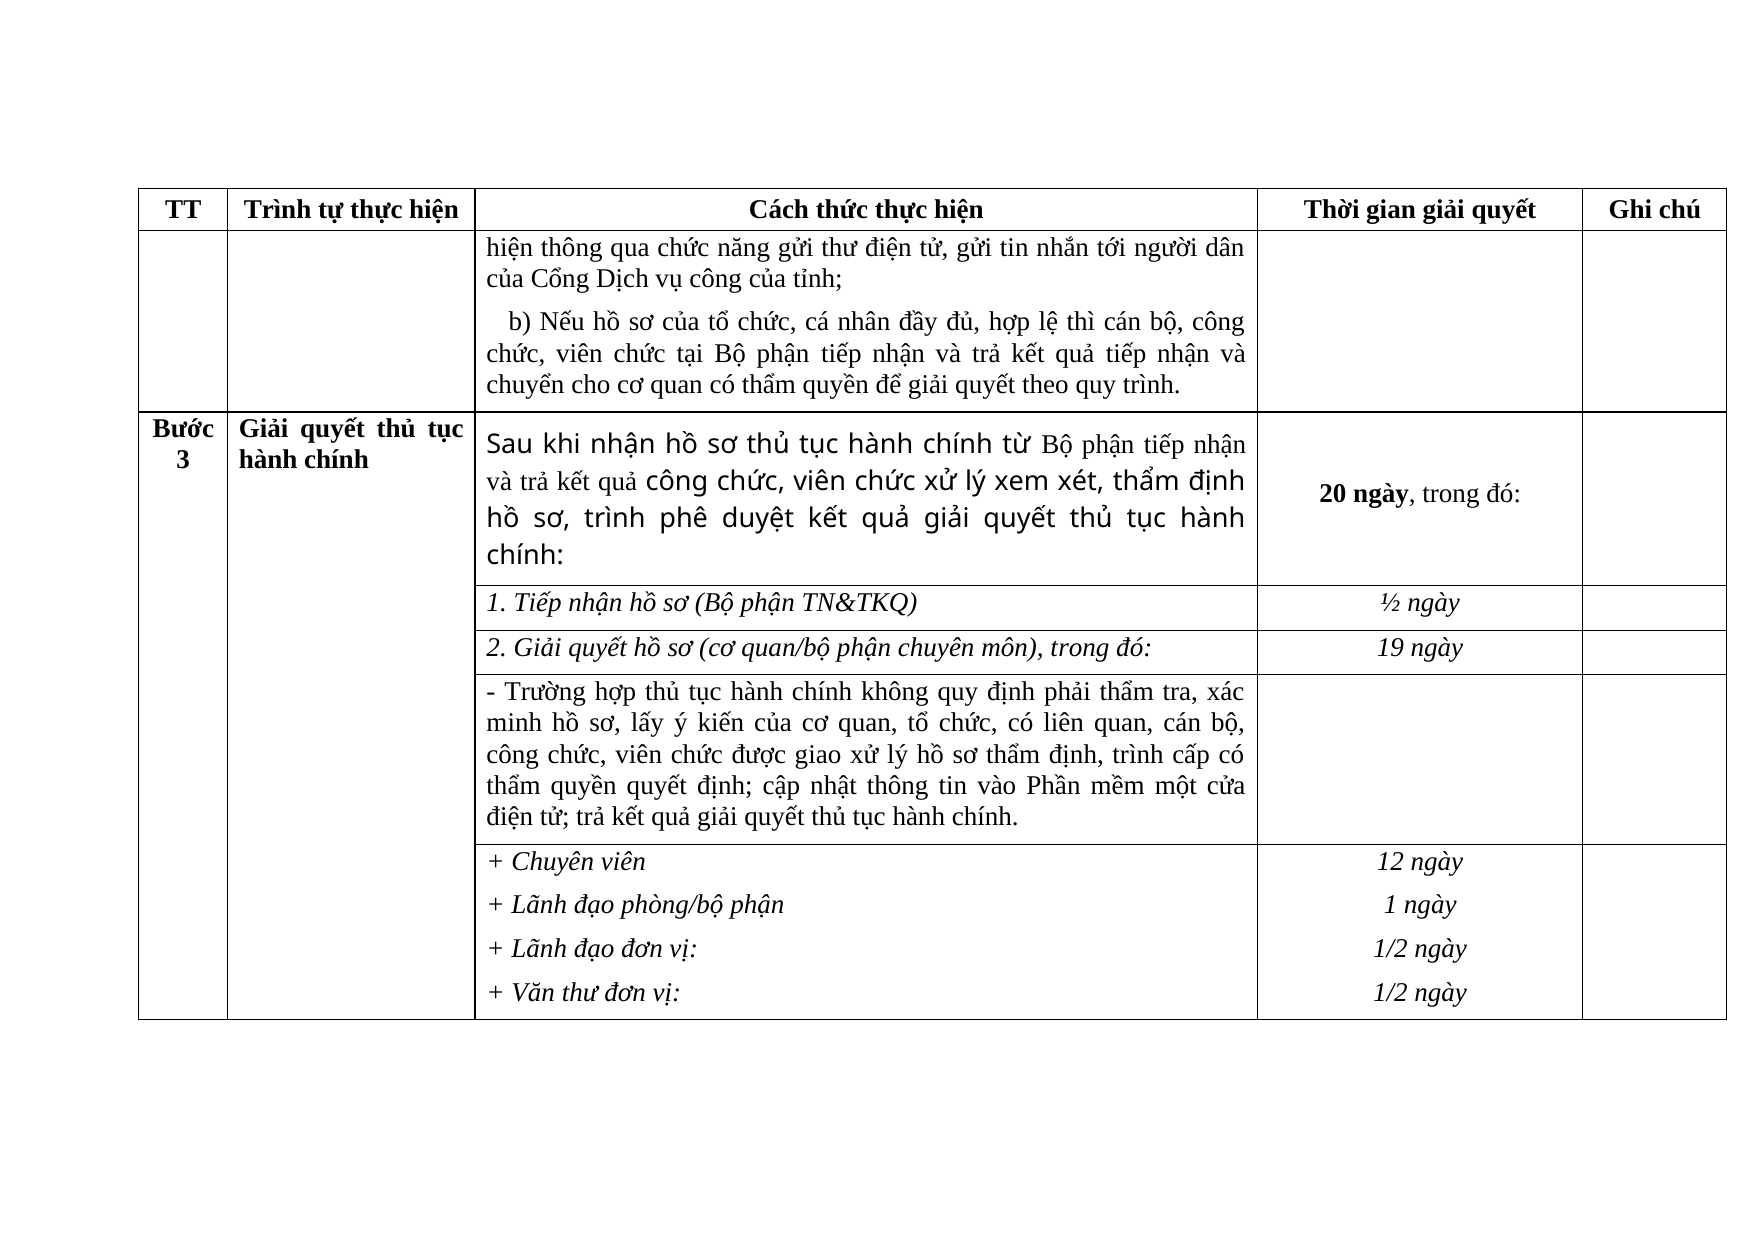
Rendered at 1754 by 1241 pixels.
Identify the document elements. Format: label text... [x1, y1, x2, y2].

table_header Ghi chú [1583, 189, 1726, 230]
table_cell 20 ngày, trong đó: [1258, 413, 1582, 585]
table_header Thời gian giải quyết [1258, 189, 1582, 230]
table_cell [1258, 231, 1582, 411]
table_cell [1583, 586, 1726, 630]
table_header Trình tự thực hiện [228, 189, 474, 230]
table_header Cách thức thực hiện [476, 189, 1257, 230]
table_cell Sau khi nhận hồ sơ thủ tục hành chính từ Bộ phận tiếp nhận và trả kết quả công chức, viên chức xử lý xem xét, thẩm định hồ sơ, trình phê duyệt kết quả giải quyết thủ tục hành chính: [476, 413, 1257, 585]
table_cell Bước 3 [139, 413, 227, 1019]
table_cell [1258, 675, 1582, 844]
table_cell [1583, 631, 1726, 674]
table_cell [476, 845, 1257, 1019]
table_header TT [139, 189, 227, 230]
table_cell 19 ngày [1258, 631, 1582, 674]
table_cell Giải quyết thủ tục hành chính [228, 413, 474, 1019]
table_cell [1583, 675, 1726, 844]
table_cell - Trường hợp thủ tục hành chính không quy định phải thẩm tra, xác minh hồ sơ, lấy ý kiến của cơ quan, tổ chức, có liên quan, cán bộ, công chức, viên chức được giao xử lý hồ sơ thẩm định, trình cấp có thẩm quyền quyết định; cập nhật thông tin vào Phần mềm một cửa điện tử; trả kết quả giải quyết thủ tục hành chính. [476, 675, 1257, 844]
table_cell ½ ngày [1258, 586, 1582, 630]
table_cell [1258, 845, 1582, 1019]
table_cell [1583, 413, 1726, 585]
table_cell 1. Tiếp nhận hồ sơ (Bộ phận TN&TKQ) [476, 586, 1257, 630]
table_cell 2. Giải quyết hồ sơ (cơ quan/bộ phận chuyên môn), trong đó: [476, 631, 1257, 674]
table_cell [1583, 845, 1726, 1019]
